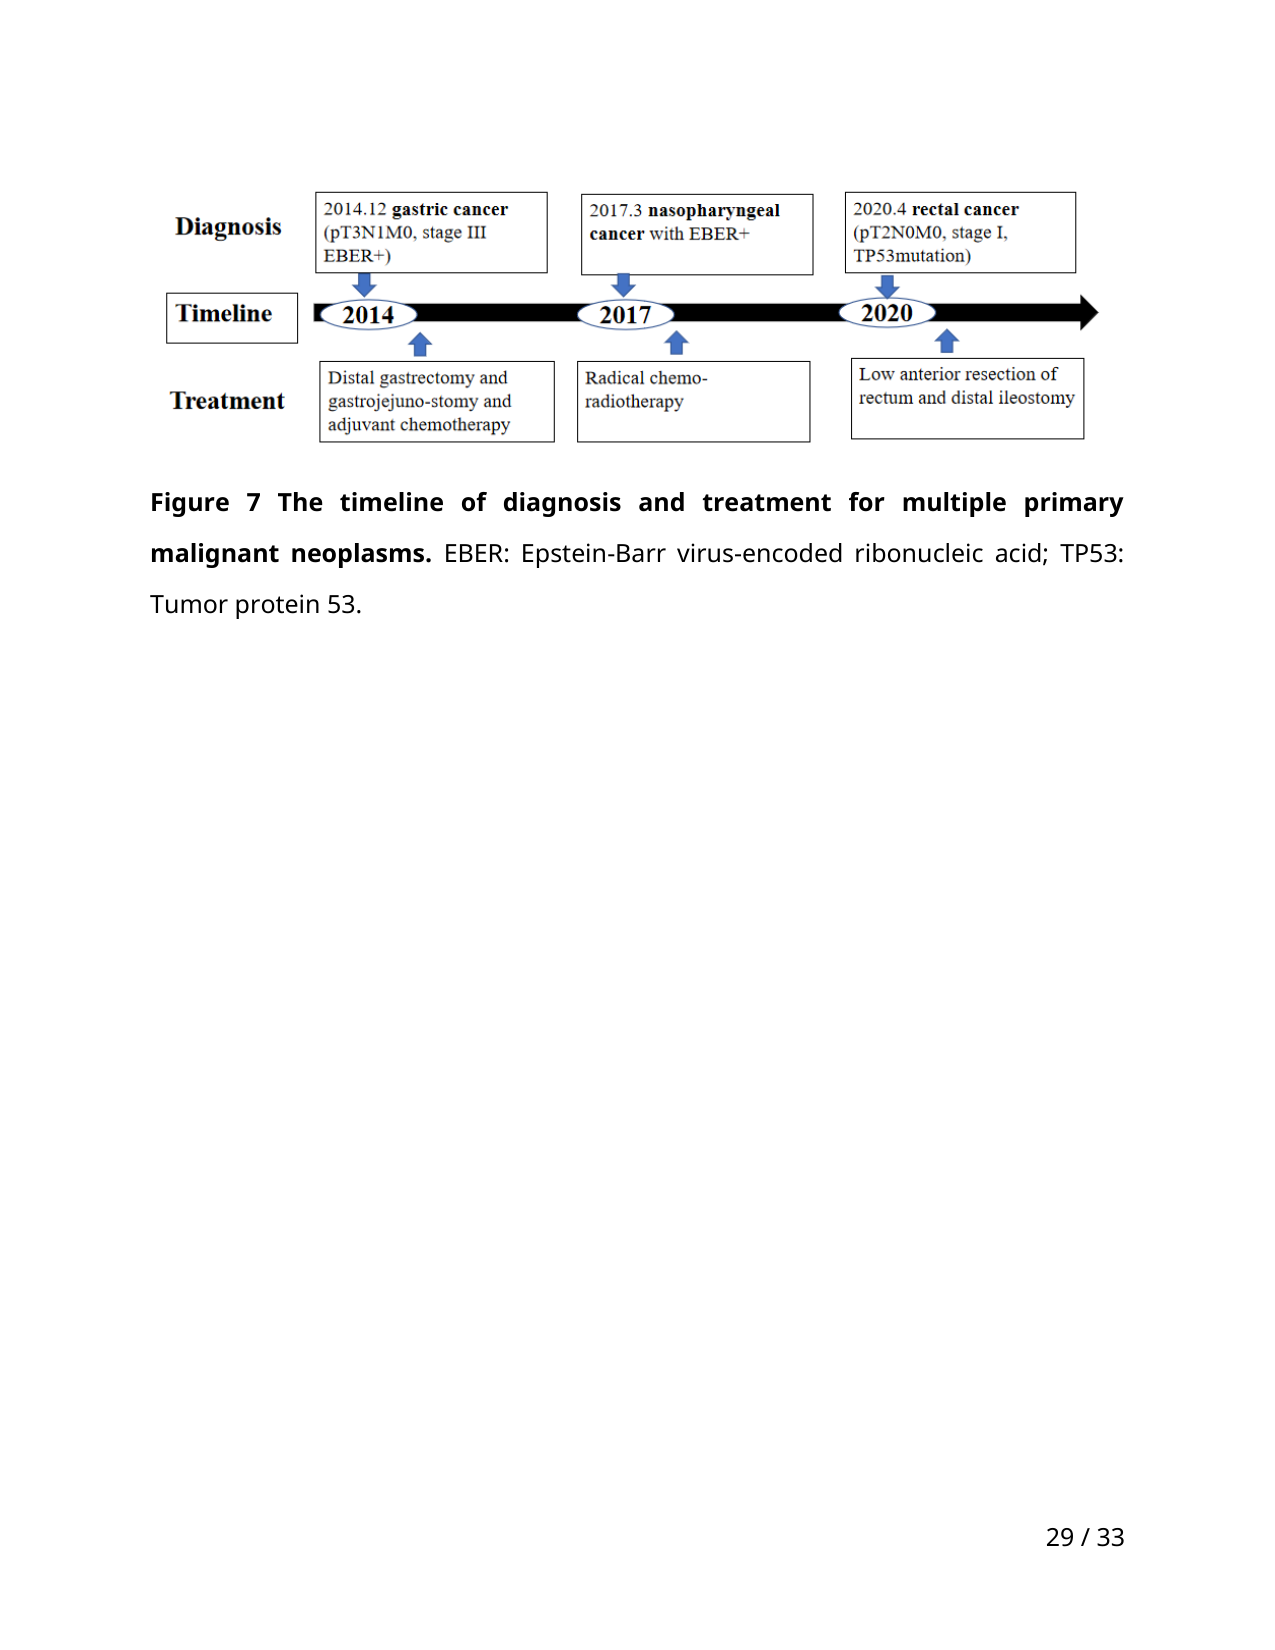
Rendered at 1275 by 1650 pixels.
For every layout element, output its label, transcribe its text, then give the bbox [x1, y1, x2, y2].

picture [150, 150, 1125, 471]
text Figure 7 The timeline of diagnosis and treatment for multiple primary malignant neoplasms. EBER: Epstein-Barr virus-encoded ribonucleic acid; TP53: Tumor protein 53. [150, 484, 1125, 621]
